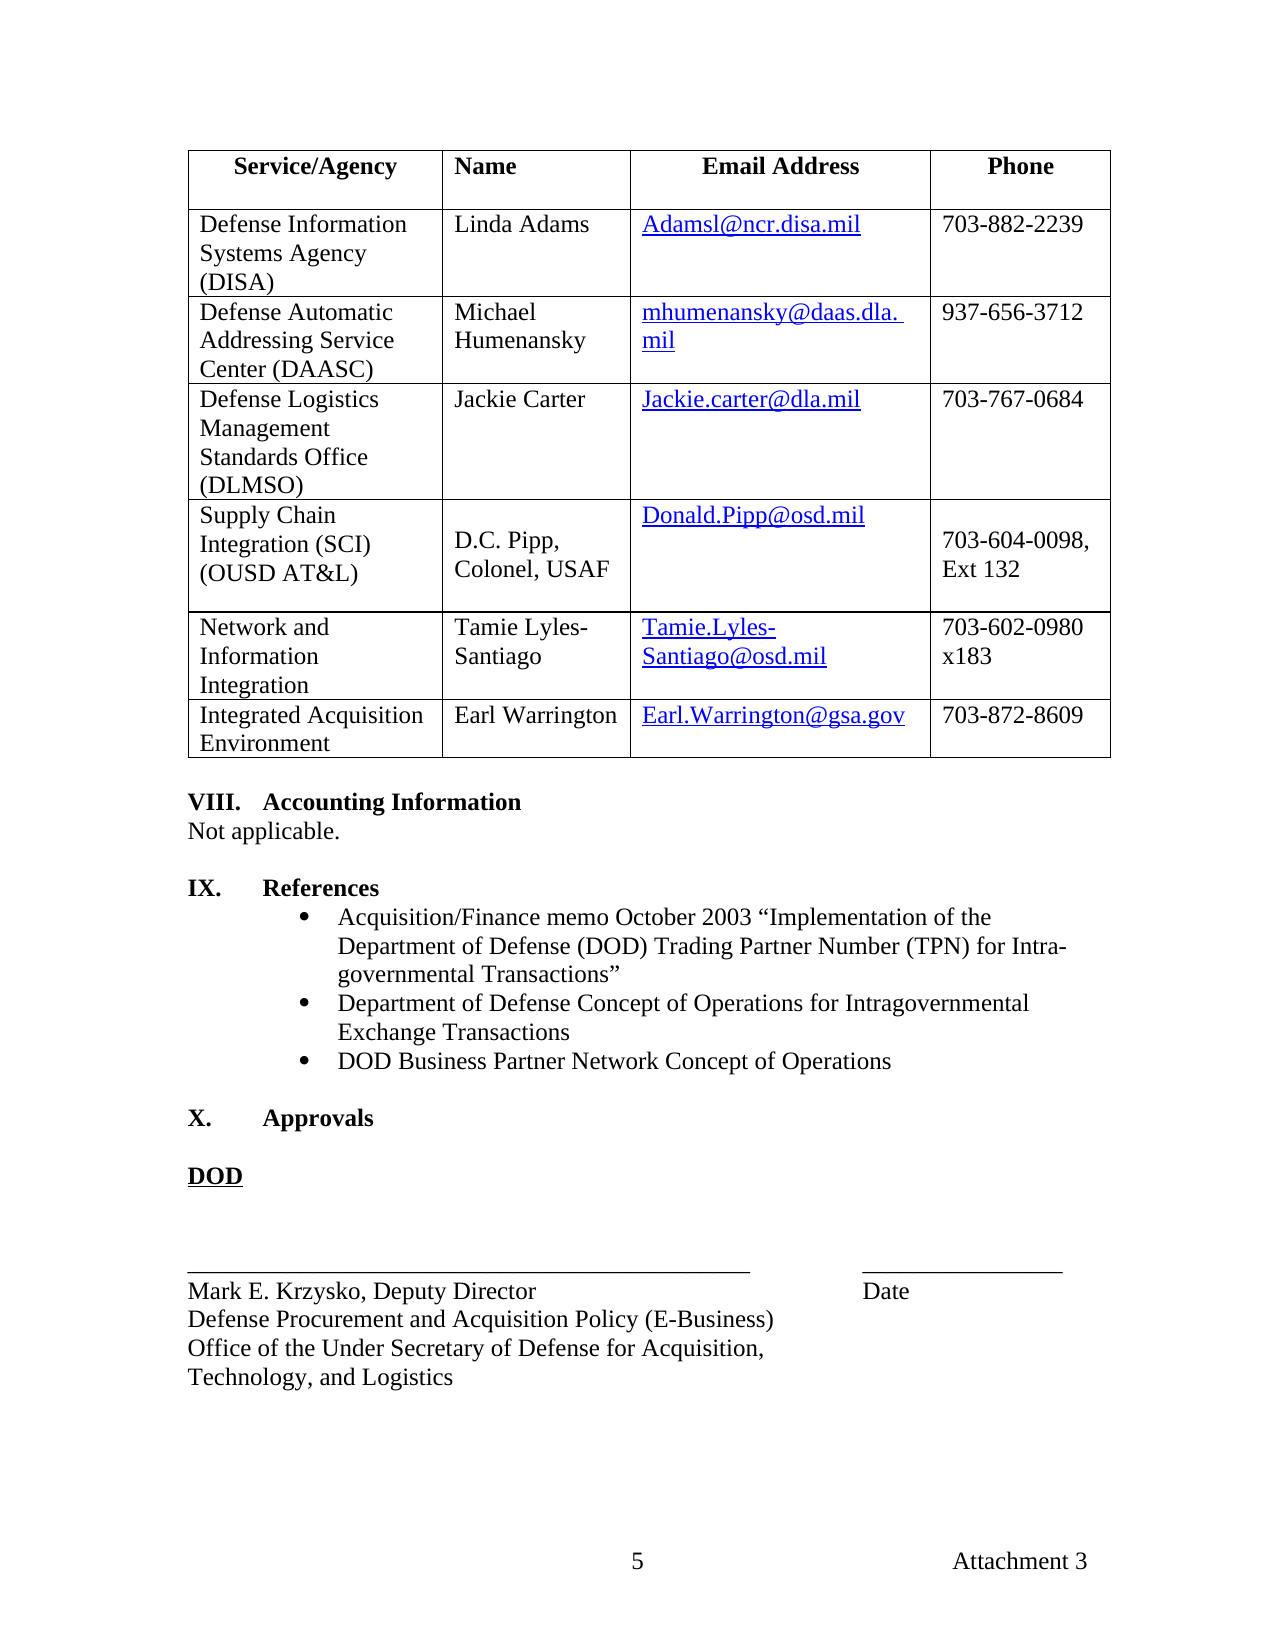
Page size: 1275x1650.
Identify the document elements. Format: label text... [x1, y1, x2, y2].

text DOD [187, 1132, 1087, 1189]
text Defense Procurement and Acquisition Policy (E-Business) [187, 1304, 1087, 1333]
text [187, 1333, 1087, 1362]
list Department of Defense Concept of Operations for Intragovernmental Exchange Transactions [300, 988, 1087, 1046]
table_cell Supply Chain Integration (SCI) (OUSD AT&L) [189, 500, 442, 611]
table_cell Earl.Warrington@gsa.gov [631, 700, 930, 757]
list DOD Business Partner Network Concept of Operations [300, 1046, 1087, 1074]
text Not applicable. [187, 816, 1087, 844]
table_cell 937-656-3712 [931, 297, 1110, 383]
table_cell 703-767-0684 [931, 384, 1110, 499]
table_cell Jackie Carter [443, 384, 630, 499]
table_cell Network and Information Integration [189, 613, 442, 699]
table_header Email Address [631, 151, 930, 208]
list Approvals [187, 1103, 1087, 1132]
table_cell Linda Adams [443, 210, 630, 296]
text _____________________________________________ ________________ [187, 1247, 1087, 1276]
table_cell Tamie.Lyles-Santiago@osd.mil [631, 613, 930, 699]
table_cell 703-872-8609 [931, 700, 1110, 757]
table_cell 703-604-0098, Ext 132 [931, 500, 1110, 611]
table_cell Defense Logistics Management Standards Office (DLMSO) [189, 384, 442, 499]
table_header Phone [931, 151, 1110, 208]
table_cell Michael Humenansky [443, 297, 630, 383]
table_cell 703-882-2239 [931, 210, 1110, 296]
table_cell Defense Information Systems Agency (DISA) [189, 210, 442, 296]
table_cell mhumenansky@daas.dla. mil [631, 297, 930, 383]
table_cell Defense Automatic Addressing Service Center (DAASC) [189, 297, 442, 383]
table_cell Earl Warrington [443, 700, 630, 757]
list Acquisition/Finance memo October 2003 “Implementation of the Department of Defense (DOD) Trading Partner Number (TPN) for Intra-governmental Transactions” [300, 902, 1087, 988]
table_cell Adamsl@ncr.disa.mil [631, 210, 930, 296]
table_cell Jackie.carter@dla.mil [631, 384, 930, 499]
table_header Name [443, 151, 630, 208]
table_cell D.C. Pipp, Colonel, USAF [443, 500, 630, 611]
list References [187, 873, 1087, 902]
text Technology, and Logistics [187, 1362, 1087, 1391]
table_cell Donald.Pipp@osd.mil [631, 500, 930, 611]
table_header Service/Agency [189, 151, 442, 208]
text Mark E. Krzysko, Deputy Director Date [187, 1276, 1087, 1304]
table_cell Integrated Acquisition Environment [189, 700, 442, 757]
table_cell Tamie Lyles-Santiago [443, 613, 630, 699]
list Accounting Information [187, 787, 1087, 816]
table_cell 703-602-0980 x183 [931, 613, 1110, 699]
